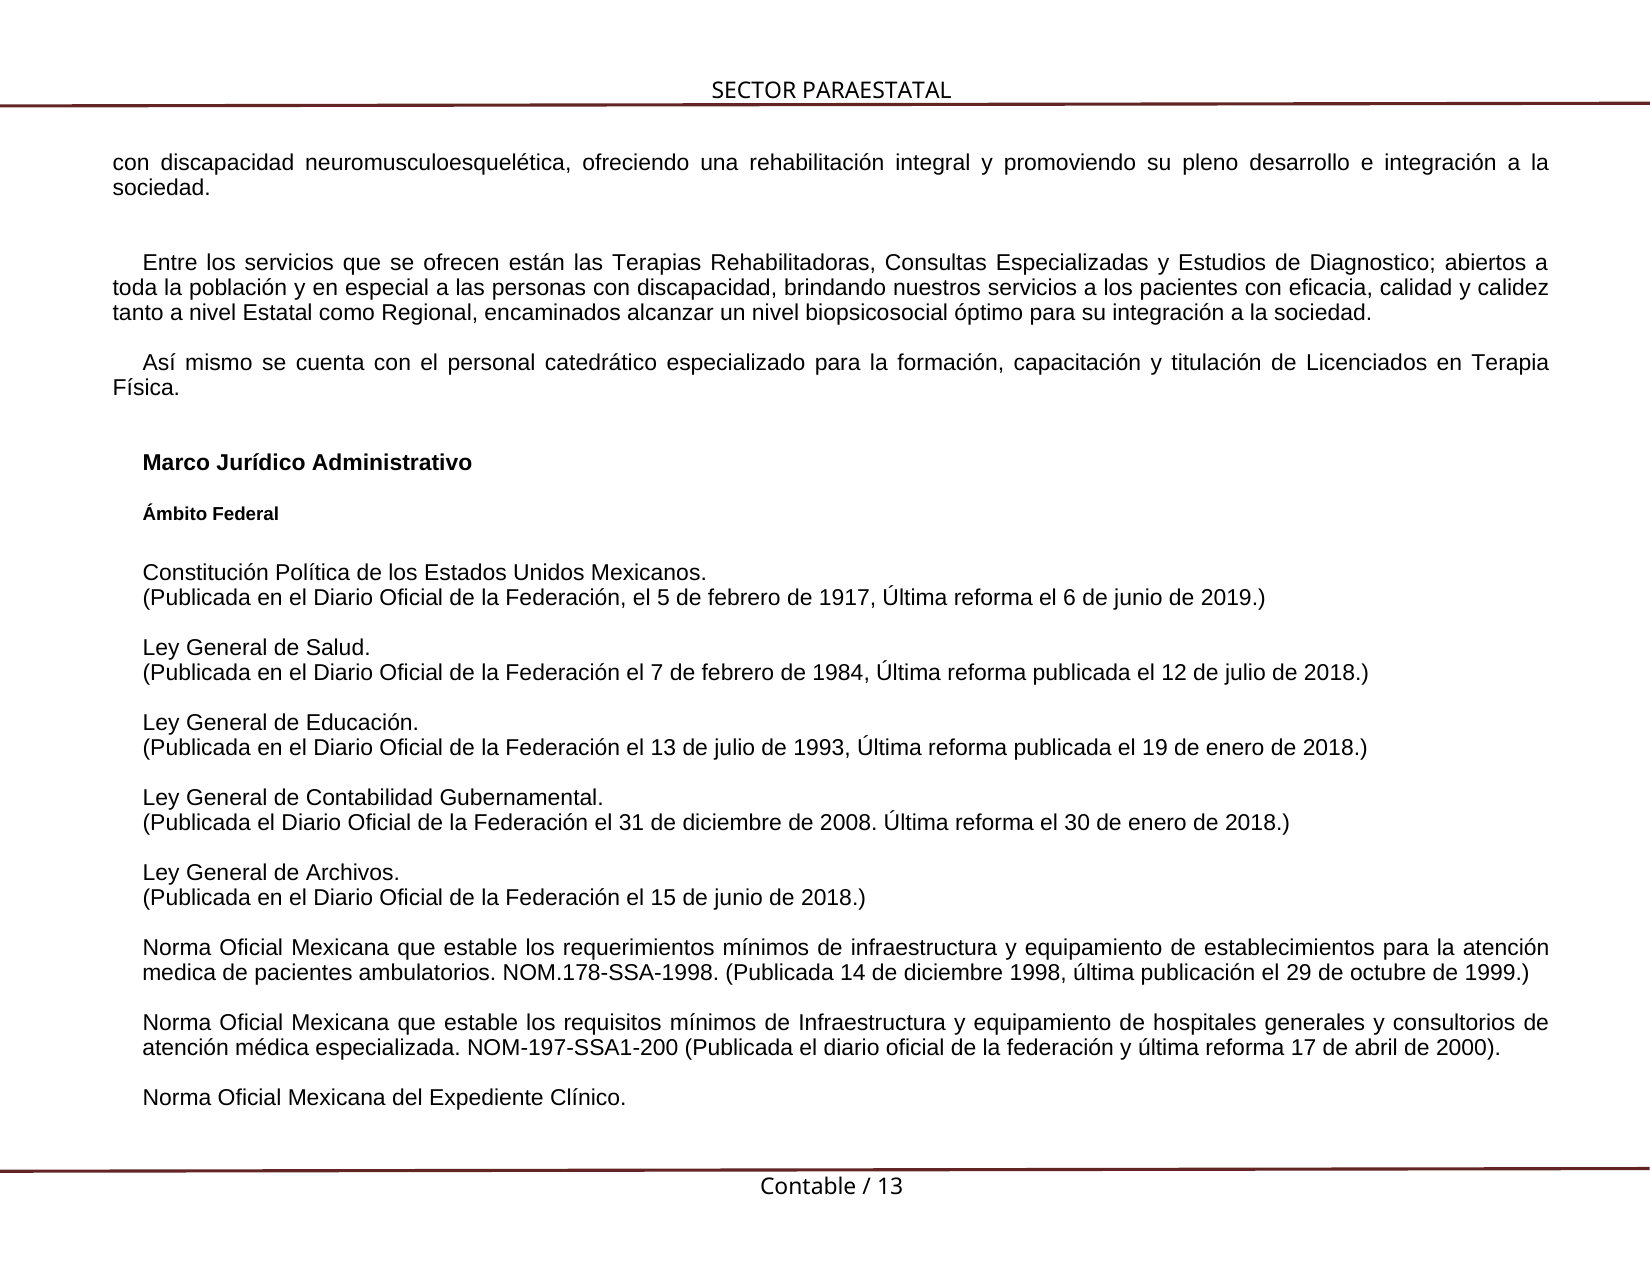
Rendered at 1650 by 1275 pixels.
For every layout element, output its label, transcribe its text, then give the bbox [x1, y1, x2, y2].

text (Publicada en el Diario Oficial de la Federación el 7 de febrero de 1984, Última reforma publicada el 12 de julio de 2018.) [112, 661, 1550, 686]
text Ley General de Archivos. [112, 861, 1550, 886]
text Ley General de Contabilidad Gubernamental. [112, 786, 1550, 811]
text Norma Oficial Mexicana del Expediente Clínico. [112, 1086, 1550, 1111]
text (Publicada en el Diario Oficial de la Federación, el 5 de febrero de 1917, Última reforma el 6 de junio de 2019.) [112, 586, 1550, 611]
text Así mismo se cuenta con el personal catedrático especializado para la formación, capacitación y titulación de Licenciados en Terapia Física. [112, 350, 1550, 400]
text Marco Jurídico Administrativo [112, 450, 1550, 475]
text (Publicada en el Diario Oficial de la Federación el 15 de junio de 2018.) [112, 886, 1550, 911]
text Ley General de Educación. [112, 711, 1550, 736]
text Ley General de Salud. [112, 636, 1550, 661]
text Norma Oficial Mexicana que estable los requisitos mínimos de Infraestructura y equipamiento de hospitales generales y consultorios de atención médica especializada. NOM-197-SSA1-200 (Publicada el diario oficial de la federación y última reforma 17 de abril de 2000). [142, 1011, 1550, 1061]
text Constitución Política de los Estados Unidos Mexicanos. [112, 561, 1550, 586]
text Ámbito Federal [112, 500, 1550, 525]
text (Publicada el Diario Oficial de la Federación el 31 de diciembre de 2008. Última reforma el 30 de enero de 2018.) [112, 811, 1550, 836]
text Entre los servicios que se ofrecen están las Terapias Rehabilitadoras, Consultas Especializadas y Estudios de Diagnostico; abiertos a toda la población y en especial a las personas con discapacidad, brindando nuestros servicios a los pacientes con eficacia, calidad y calidez tanto a nivel Estatal como Regional, encaminados alcanzar un nivel biopsicosocial óptimo para su integración a la sociedad. [112, 250, 1550, 325]
text Norma Oficial Mexicana que estable los requerimientos mínimos de infraestructura y equipamiento de establecimientos para la atención medica de pacientes ambulatorios. NOM.178-SSA-1998. (Publicada 14 de diciembre 1998, última publicación el 29 de octubre de 1999.) [142, 936, 1550, 986]
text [112, 150, 1550, 200]
text (Publicada en el Diario Oficial de la Federación el 13 de julio de 1993, Última reforma publicada el 19 de enero de 2018.) [112, 736, 1550, 761]
